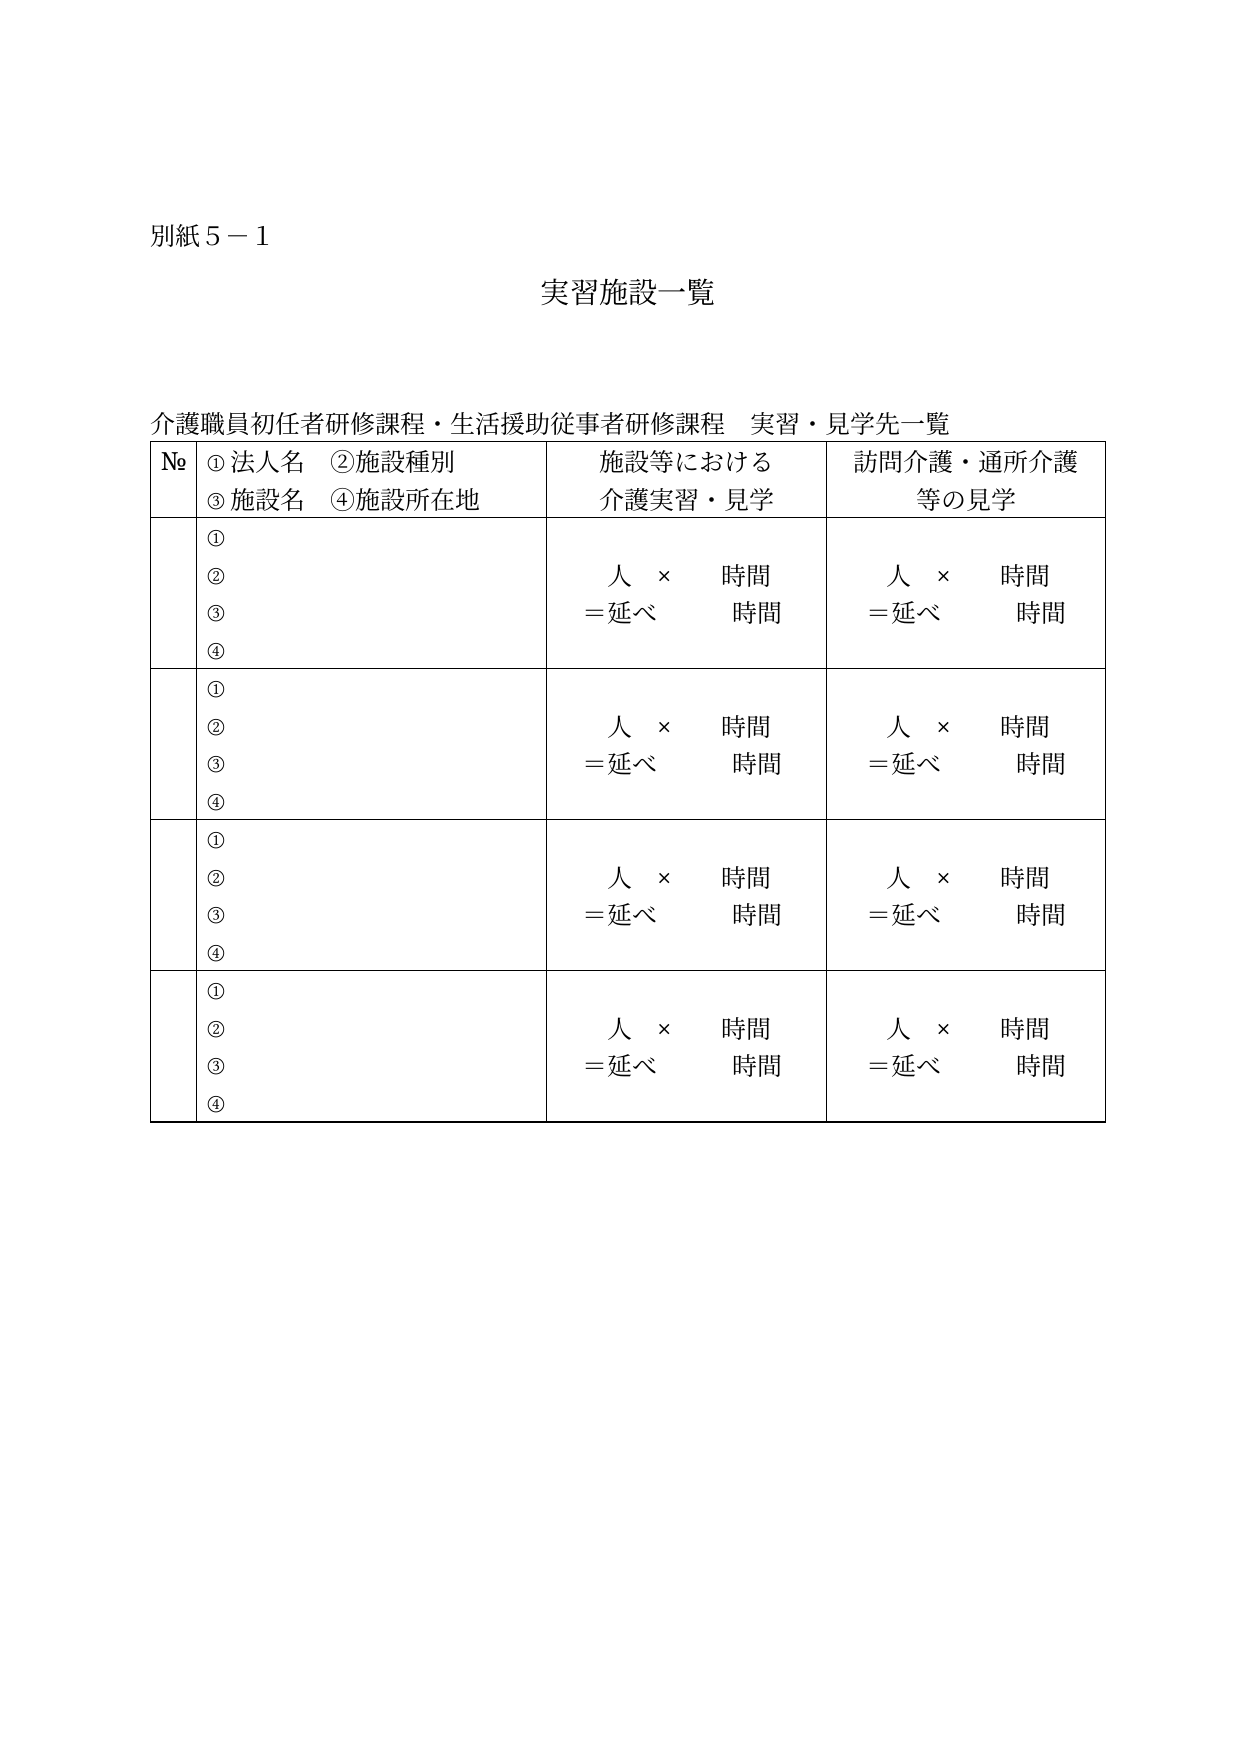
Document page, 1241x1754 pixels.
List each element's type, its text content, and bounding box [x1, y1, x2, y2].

table_cell 人 × 時間 ＝延べ 時間 [827, 971, 1105, 1121]
table_cell ① ② ③ ④ [197, 971, 546, 1121]
table_cell 人 × 時間 ＝延べ 時間 [827, 669, 1105, 819]
table_cell 人 × 時間 ＝延べ 時間 [547, 971, 826, 1121]
table_cell ① ② ③ ④ [197, 518, 546, 668]
text 実習施設一覧 [150, 254, 1106, 329]
table_cell ① ② ③ ④ [197, 669, 546, 819]
table_cell ① ② ③ ④ [197, 820, 546, 970]
table_header № [151, 442, 196, 517]
table_header 訪問介護・通所介護 等の見学 [827, 442, 1105, 517]
text 別紙５－１ [150, 216, 1106, 254]
table_cell [151, 518, 196, 668]
table_cell [151, 820, 196, 970]
table_cell 人 × 時間 ＝延べ 時間 [547, 518, 826, 668]
table_header 施設等における 介護実習・見学 [547, 442, 826, 517]
table_cell 人 × 時間 ＝延べ 時間 [827, 518, 1105, 668]
table_cell [151, 669, 196, 819]
table_cell [151, 971, 196, 1121]
table_cell 人 × 時間 ＝延べ 時間 [547, 669, 826, 819]
text 介護職員初任者研修課程・生活援助従事者研修課程 実習・見学先一覧 [150, 404, 1106, 441]
table_cell 人 × 時間 ＝延べ 時間 [547, 820, 826, 970]
table_cell 人 × 時間 ＝延べ 時間 [827, 820, 1105, 970]
table_header ①法人名 ②施設種別 ③施設名 ④施設所在地 [197, 442, 546, 517]
